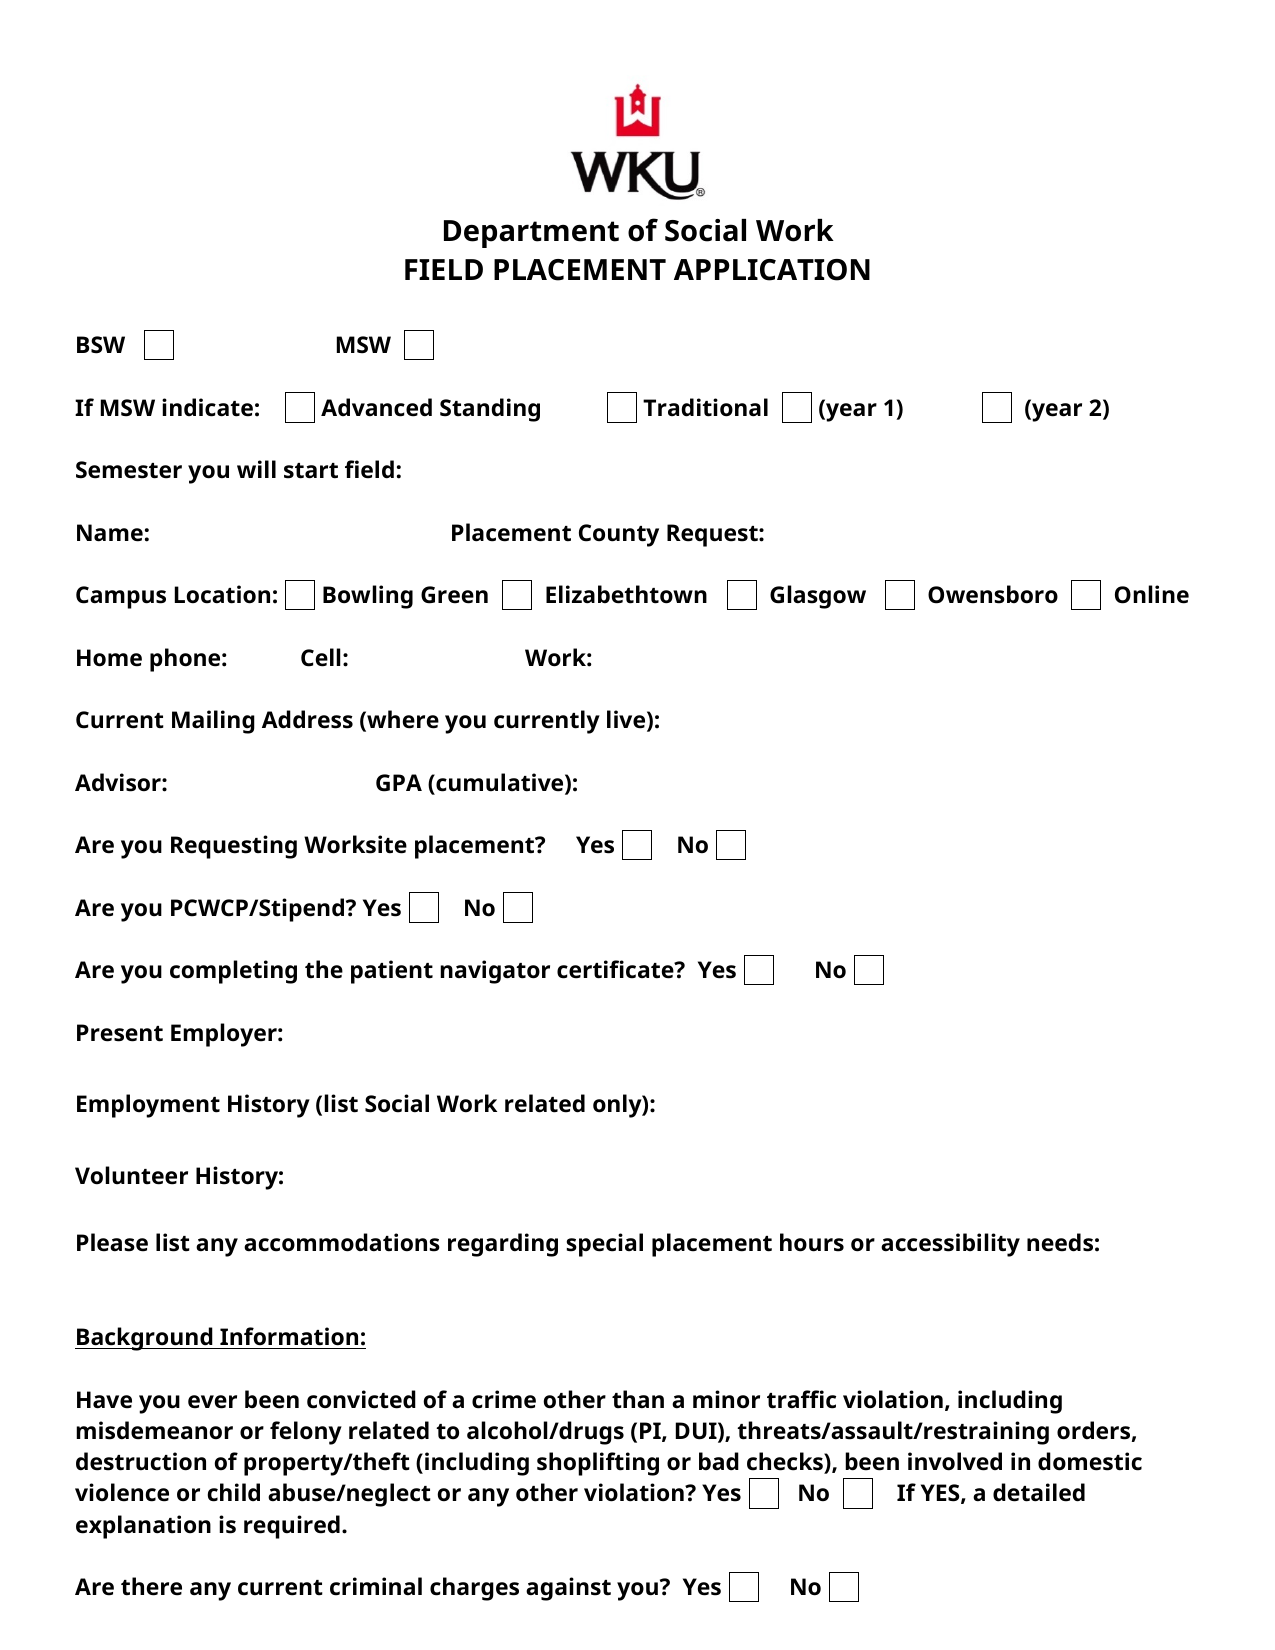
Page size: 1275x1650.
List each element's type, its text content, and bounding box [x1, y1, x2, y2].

text Semester you will start field: [75, 454, 1200, 485]
text Name: Placement County Request: [75, 516, 1200, 548]
text Are you Requesting Worksite placement? Yes No [75, 829, 1200, 860]
text Present Employer: [75, 1016, 1200, 1048]
text BSW MSW [75, 329, 1200, 360]
text Employment History (list Social Work related only): [75, 1088, 1200, 1119]
text Are you completing the patient navigator certificate? Yes No [75, 954, 1200, 985]
text Home phone: Cell: Work: [75, 641, 1200, 673]
text Background Information: [75, 1321, 1200, 1352]
text Advisor: GPA (cumulative): [75, 766, 1200, 798]
text Please list any accommodations regarding special placement hours or accessibility needs: [75, 1227, 1200, 1259]
text Have you ever been convicted of a crime other than a minor traffic violation, including misdemeanor or felony related to alcohol/drugs (PI, DUI), threats/assault/restraining orders, destruction of property/theft (including shoplifting or bad checks), been involved in domestic violence or child abuse/neglect or any other violation? Yes No If YES, a detailed explanation is required. [75, 1384, 1200, 1540]
picture [561, 75, 714, 210]
text Are there any current criminal charges against you? Yes No [75, 1571, 1200, 1602]
text If MSW indicate: Advanced Standing Traditional (year 1) (year 2) [75, 391, 1200, 423]
text Are you PCWCP/Stipend? Yes No [75, 891, 1200, 923]
text FIELD PLACEMENT APPLICATION [75, 249, 1200, 289]
text Current Mailing Address (where you currently live): [75, 704, 1200, 735]
text Volunteer History: [75, 1160, 1200, 1191]
text Campus Location: Bowling Green Elizabethtown Glasgow Owensboro Online [75, 579, 1200, 610]
text Department of Social Work [75, 210, 1200, 249]
